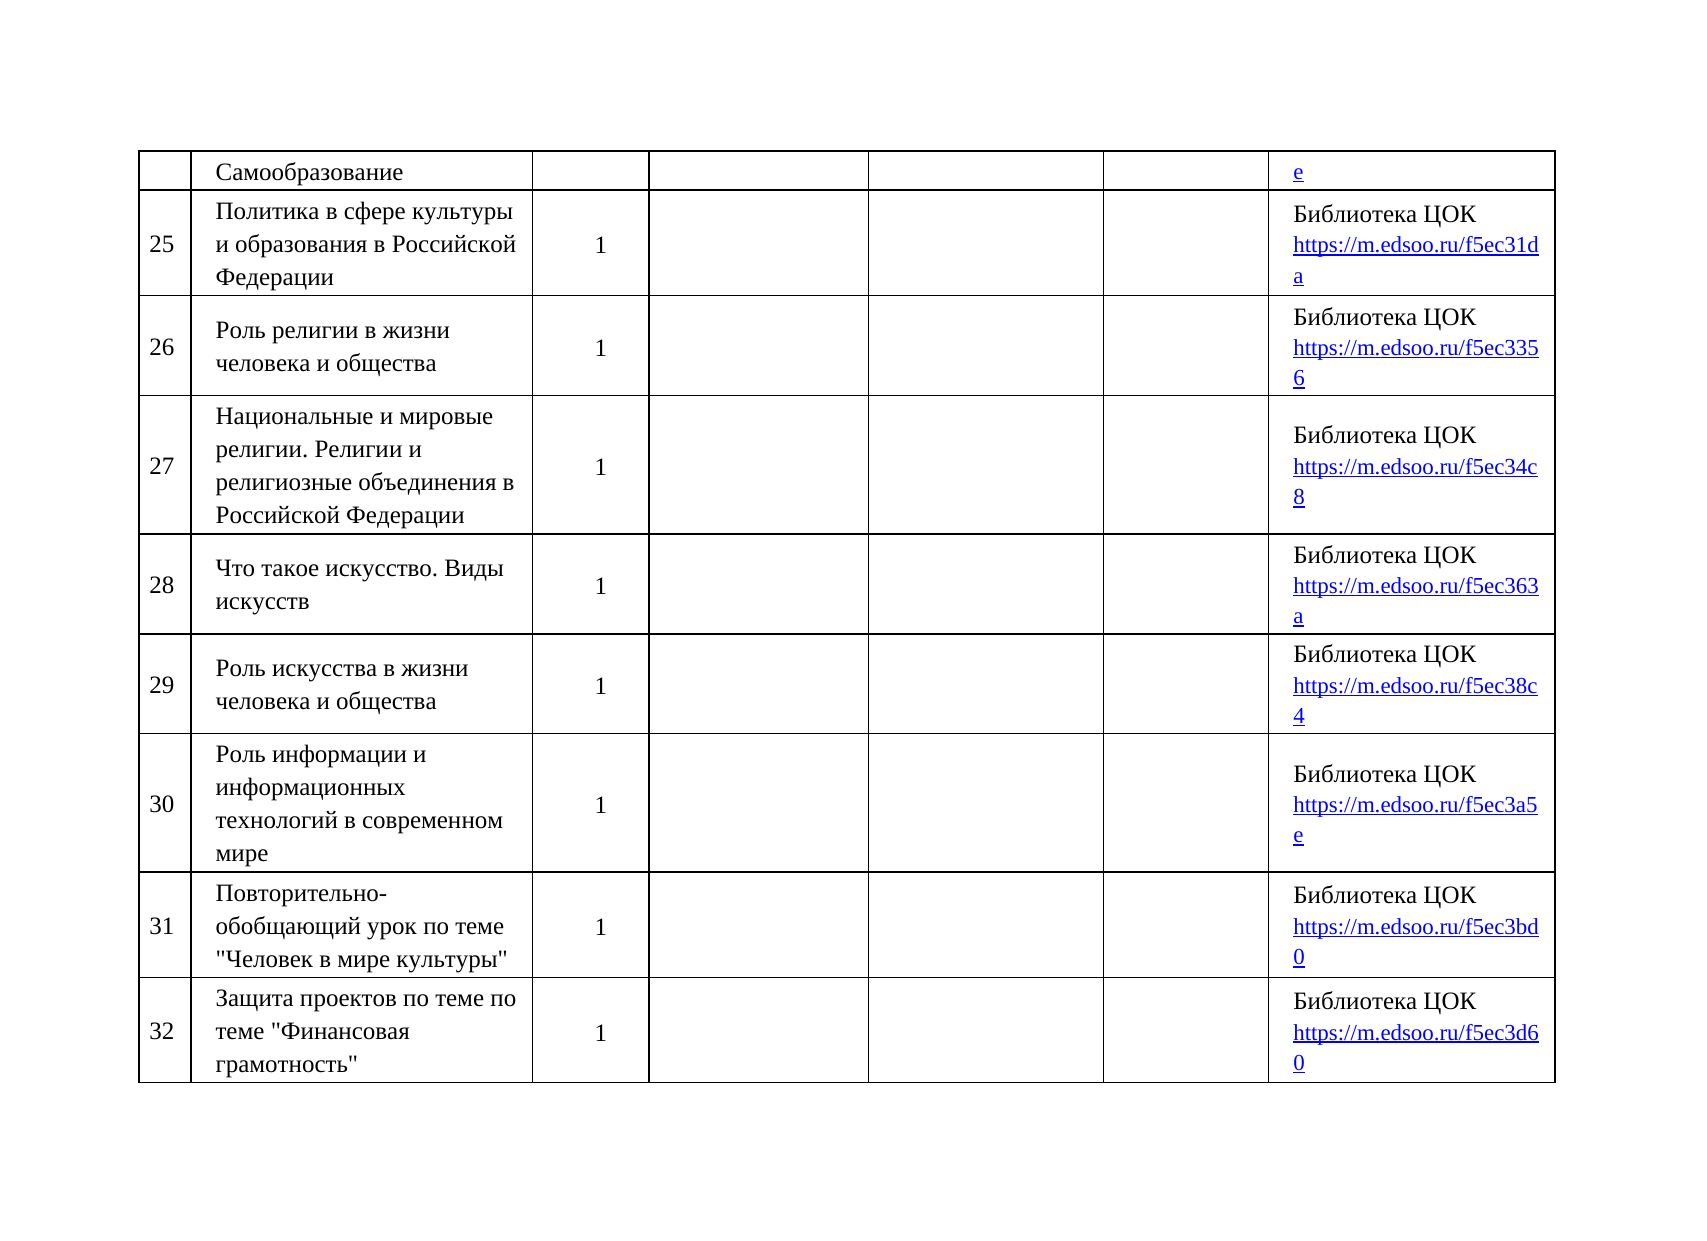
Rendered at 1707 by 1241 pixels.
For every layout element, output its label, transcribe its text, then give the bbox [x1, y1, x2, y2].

table_cell 30 [140, 734, 190, 871]
table_cell [650, 873, 868, 976]
table_cell Библиотека ЦОК https://m.edsoo.ru/f5ec363a [1269, 535, 1554, 633]
table_cell Роль религии в жизни человека и общества [192, 296, 532, 394]
table_cell [650, 191, 868, 295]
table_cell [650, 635, 868, 733]
table_cell 1 [533, 396, 648, 533]
table_cell 29 [140, 635, 190, 733]
table_cell [869, 152, 1103, 189]
table_cell [650, 535, 868, 633]
table_cell 1 [533, 191, 648, 295]
table_cell [650, 734, 868, 871]
table_cell 1 [533, 296, 648, 394]
table_cell 1 [533, 152, 648, 189]
table_cell [1104, 296, 1268, 394]
table_cell [869, 296, 1103, 394]
table_cell [1104, 152, 1268, 189]
table_cell [1104, 535, 1268, 633]
table_cell [869, 535, 1103, 633]
table_cell Библиотека ЦОК https://m.edsoo.ru/f5ec3bd0 [1269, 873, 1554, 976]
table_cell [650, 296, 868, 394]
table_cell [1104, 396, 1268, 533]
table_cell [1104, 191, 1268, 295]
table_cell 27 [140, 396, 190, 533]
table_cell [869, 635, 1103, 733]
table_cell [1104, 635, 1268, 733]
table_cell Библиотека ЦОК https://m.edsoo.ru/f5ec31da [1269, 191, 1554, 295]
table_cell Защита проектов по теме по теме "Финансовая грамотность" [192, 978, 532, 1082]
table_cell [192, 152, 532, 189]
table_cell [1269, 152, 1554, 189]
table_cell [869, 873, 1103, 976]
table_cell 1 [533, 734, 648, 871]
table_cell Роль информации и информационных технологий в современном мире [192, 734, 532, 871]
table_cell 24 [140, 152, 190, 189]
table_cell Политика в сфере культуры и образования в Российской Федерации [192, 191, 532, 295]
table_cell Библиотека ЦОК https://m.edsoo.ru/f5ec3a5e [1269, 734, 1554, 871]
table_cell 1 [533, 635, 648, 733]
table_cell Что такое искусство. Виды искусств [192, 535, 532, 633]
table_cell [869, 396, 1103, 533]
table_cell [650, 396, 868, 533]
table_cell [1104, 873, 1268, 976]
table_cell [650, 978, 868, 1082]
table_cell 31 [140, 873, 190, 976]
table_cell Библиотека ЦОК https://m.edsoo.ru/f5ec3356 [1269, 296, 1554, 394]
table_cell [1104, 734, 1268, 871]
table_cell 26 [140, 296, 190, 394]
table_cell [869, 734, 1103, 871]
table_cell [869, 978, 1103, 1082]
table_cell Библиотека ЦОК https://m.edsoo.ru/f5ec34c8 [1269, 396, 1554, 533]
table_cell [869, 191, 1103, 295]
table_cell 1 [533, 873, 648, 976]
table_cell 32 [140, 978, 190, 1082]
table_cell Повторительно-обобщающий урок по теме "Человек в мире культуры" [192, 873, 532, 976]
table_cell 28 [140, 535, 190, 633]
table_cell Национальные и мировые религии. Религии и религиозные объединения в Российской Федерации [192, 396, 532, 533]
table_cell Библиотека ЦОК https://m.edsoo.ru/f5ec38c4 [1269, 635, 1554, 733]
table_cell Роль искусства в жизни человека и общества [192, 635, 532, 733]
table_cell [650, 152, 868, 189]
table_cell 1 [533, 535, 648, 633]
table_cell 25 [140, 191, 190, 295]
table_cell 1 [533, 978, 648, 1082]
table_cell [1104, 978, 1268, 1082]
table_cell Библиотека ЦОК https://m.edsoo.ru/f5ec3d60 [1269, 978, 1554, 1082]
